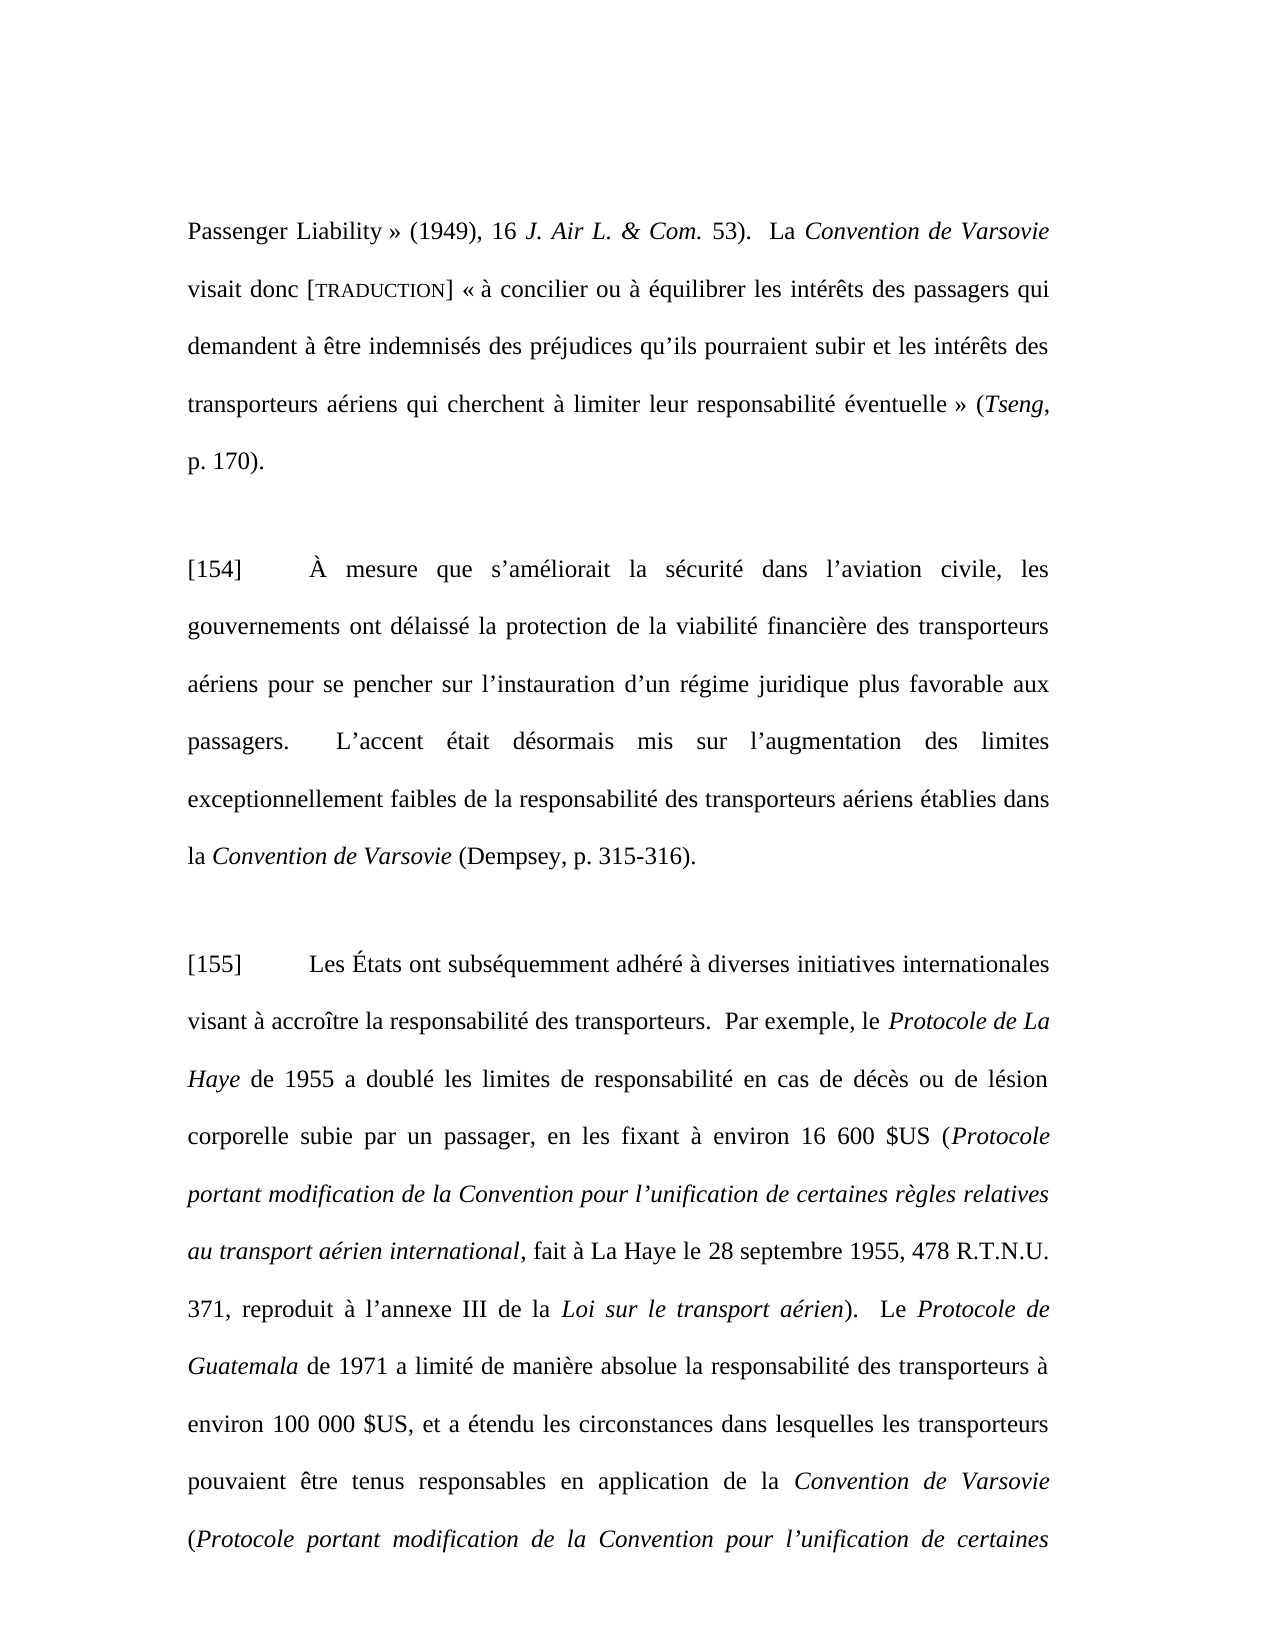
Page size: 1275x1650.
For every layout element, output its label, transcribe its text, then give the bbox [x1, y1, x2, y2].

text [187, 216, 1050, 475]
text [187, 949, 1050, 1553]
text À mesure que s’améliorait la sécurité dans l’aviation civile, les gouvernements ont délaissé la protection de la viabilité financière des transporteurs aériens pour se pencher sur l’instauration d’un régime juridique plus favorable aux passagers. L’accent était désormais mis sur l’augmentation des limites exceptionnellement faibles de la responsabilité des transporteurs aériens établies dans la Convention de Varsovie (Dempsey, p. 315-316). [187, 554, 1050, 870]
